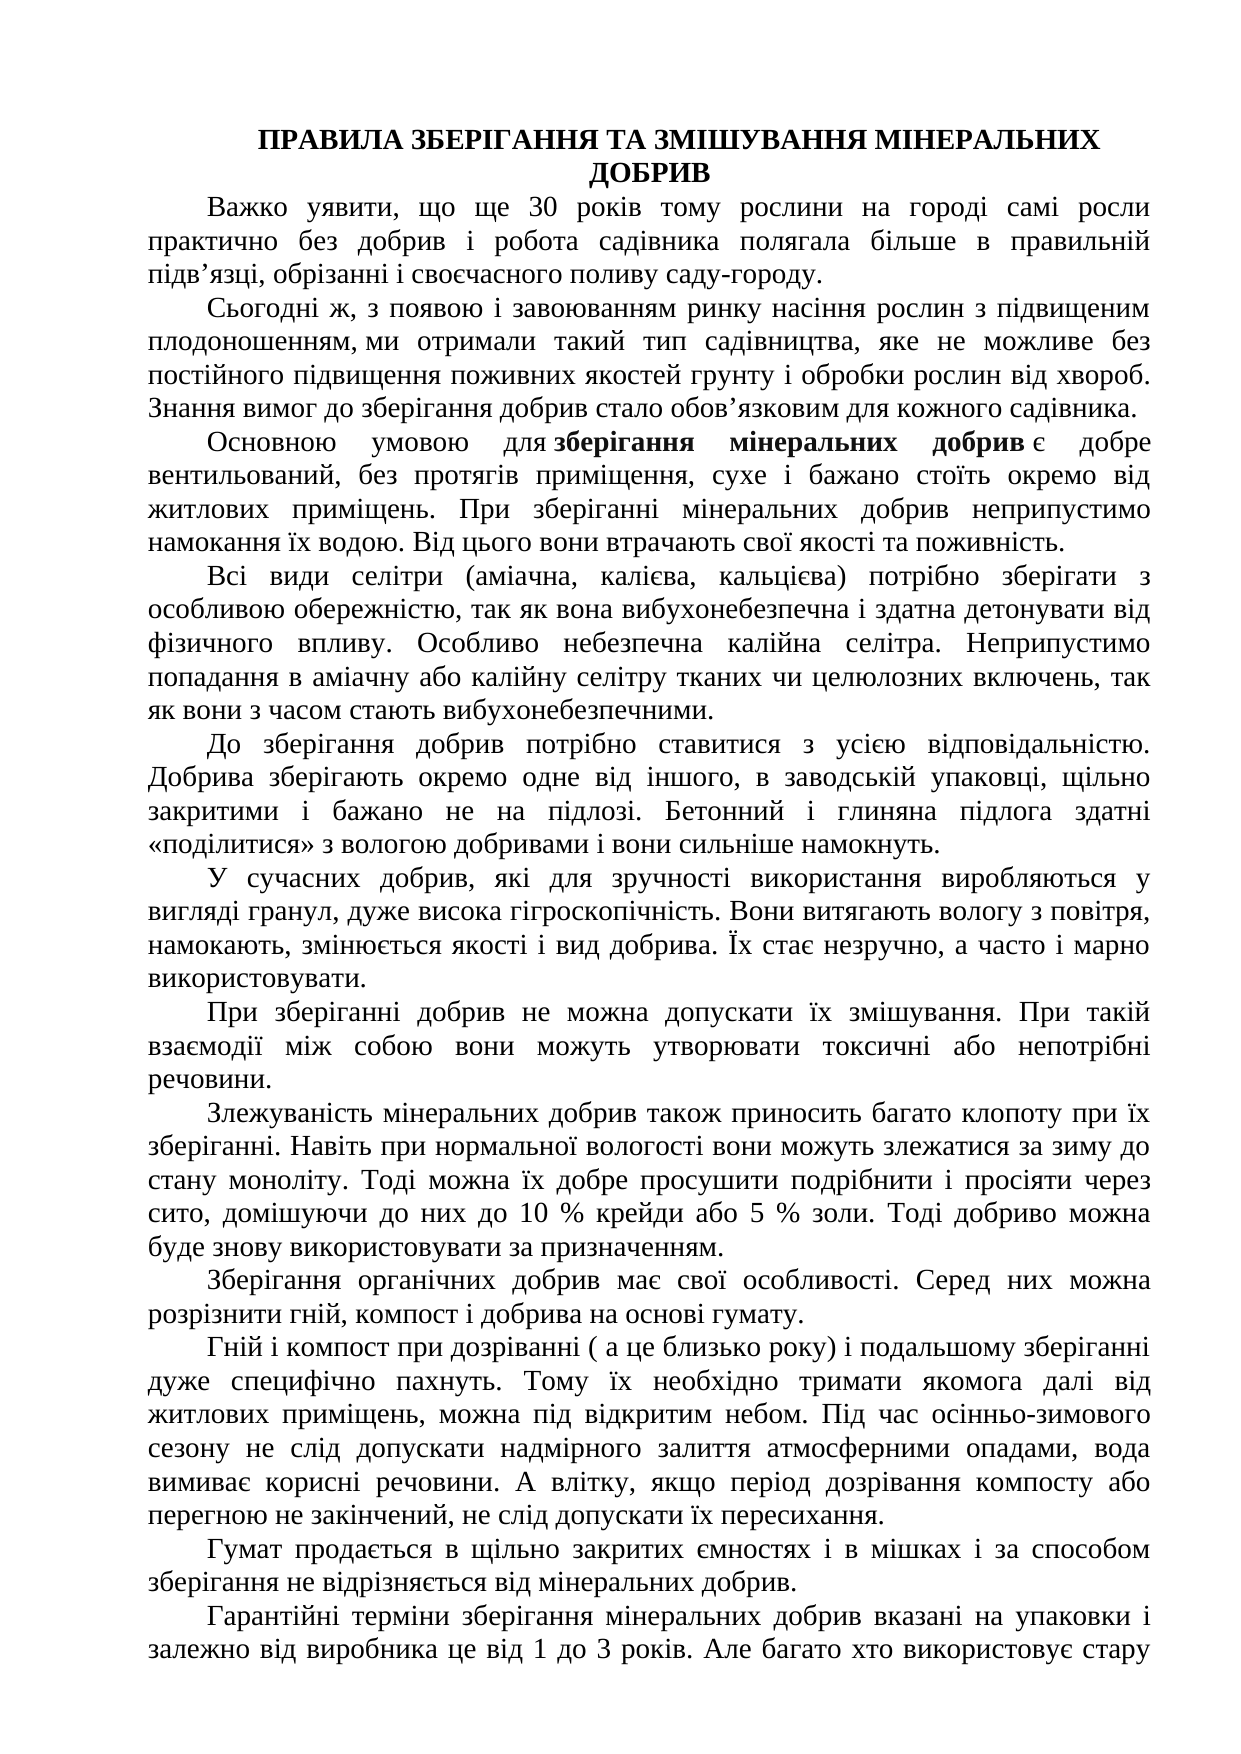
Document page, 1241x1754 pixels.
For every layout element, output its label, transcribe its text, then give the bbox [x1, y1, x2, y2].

text При зберіганні добрив не можна допускати їх змішування. При такій взаємодії між собою вони можуть утворювати токсичні або непотрібні речовини. [148, 994, 1152, 1095]
text Гумат продається в щільно закритих ємностях і в мішках і за способом зберігання не відрізняється від мінеральних добрив. [148, 1531, 1152, 1598]
text ПРАВИЛА ЗБЕРІГАННЯ ТА ЗМІШУВАННЯ МІНЕРАЛЬНИХ ДОБРИВ [148, 122, 1152, 189]
text Сьогодні ж, з появою і завоюванням ринку насіння рослин з підвищеним плодоношенням, ми отримали такий тип садівництва, яке не можливе без постійного підвищення поживних якостей грунту і обробки рослин від хвороб. Знання вимог до зберігання добрив стало обов’язковим для кожного садівника. [148, 290, 1152, 424]
text Всі види селітри (аміачна, калієва, кальцієва) потрібно зберігати з особливою обережністю, так як вона вибухонебезпечна і здатна детонувати від фізичного впливу. Особливо небезпечна калійна селітра. Неприпустимо попадання в аміачну або калійну селітру тканих чи целюлозних включень, так як вони з часом стають вибухонебезпечними. [148, 558, 1152, 726]
text До зберігання добрив потрібно ставитися з усією відповідальністю. Добрива зберігають окремо одне від іншого, в заводській упаковці, щільно закритими і бажано не на підлозі. Бетонний і глиняна підлога здатні «поділитися» з вологою добривами і вони сильніше намокнуть. [148, 726, 1152, 860]
text Важко уявити, що ще 30 років тому рослини на городі самі росли практично без добрив і робота садівника полягала більше в правильній підв’язці, обрізанні і своєчасного поливу саду-городу. [148, 189, 1152, 290]
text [148, 1598, 1152, 1665]
text Злежуваність мінеральних добрив також приносить багато клопоту при їх зберіганні. Навіть при нормальної вологості вони можуть злежатися за зиму до стану моноліту. Тоді можна їх добре просушити подрібнити і просіяти через сито, домішуючи до них до 10 % крейди або 5 % золи. Тоді добриво можна буде знову використовувати за призначенням. [148, 1095, 1152, 1262]
text Основною умовою для зберігання мінеральних добрив є добре вентильований, без протягів приміщення, сухе і бажано стоїть окремо від житлових приміщень. При зберіганні мінеральних добрив неприпустимо намокання їх водою. Від цього вони втрачають свої якості та поживність. [148, 424, 1152, 558]
text Гній і компост при дозріванні ( а це близько року) і подальшому зберіганні дуже специфічно пахнуть. Тому їх необхідно тримати якомога далі від житлових приміщень, можна під відкритим небом. Під час осінньо-зимового сезону не слід допускати надмірного залиття атмосферними опадами, вода вимиває корисні речовини. А влітку, якщо період дозрівання компосту або перегною не закінчений, не слід допускати їх пересихання. [148, 1329, 1152, 1531]
text У сучасних добрив, які для зручності використання виробляються у вигляді гранул, дуже висока гігроскопічність. Вони витягають вологу з повітря, намокають, змінюється якості і вид добрива. Їх стає незручно, а часто і марно використовувати. [148, 860, 1152, 994]
text Зберігання органічних добрив має свої особливості. Серед них можна розрізнити гній, компост і добрива на основі гумату. [148, 1262, 1152, 1329]
